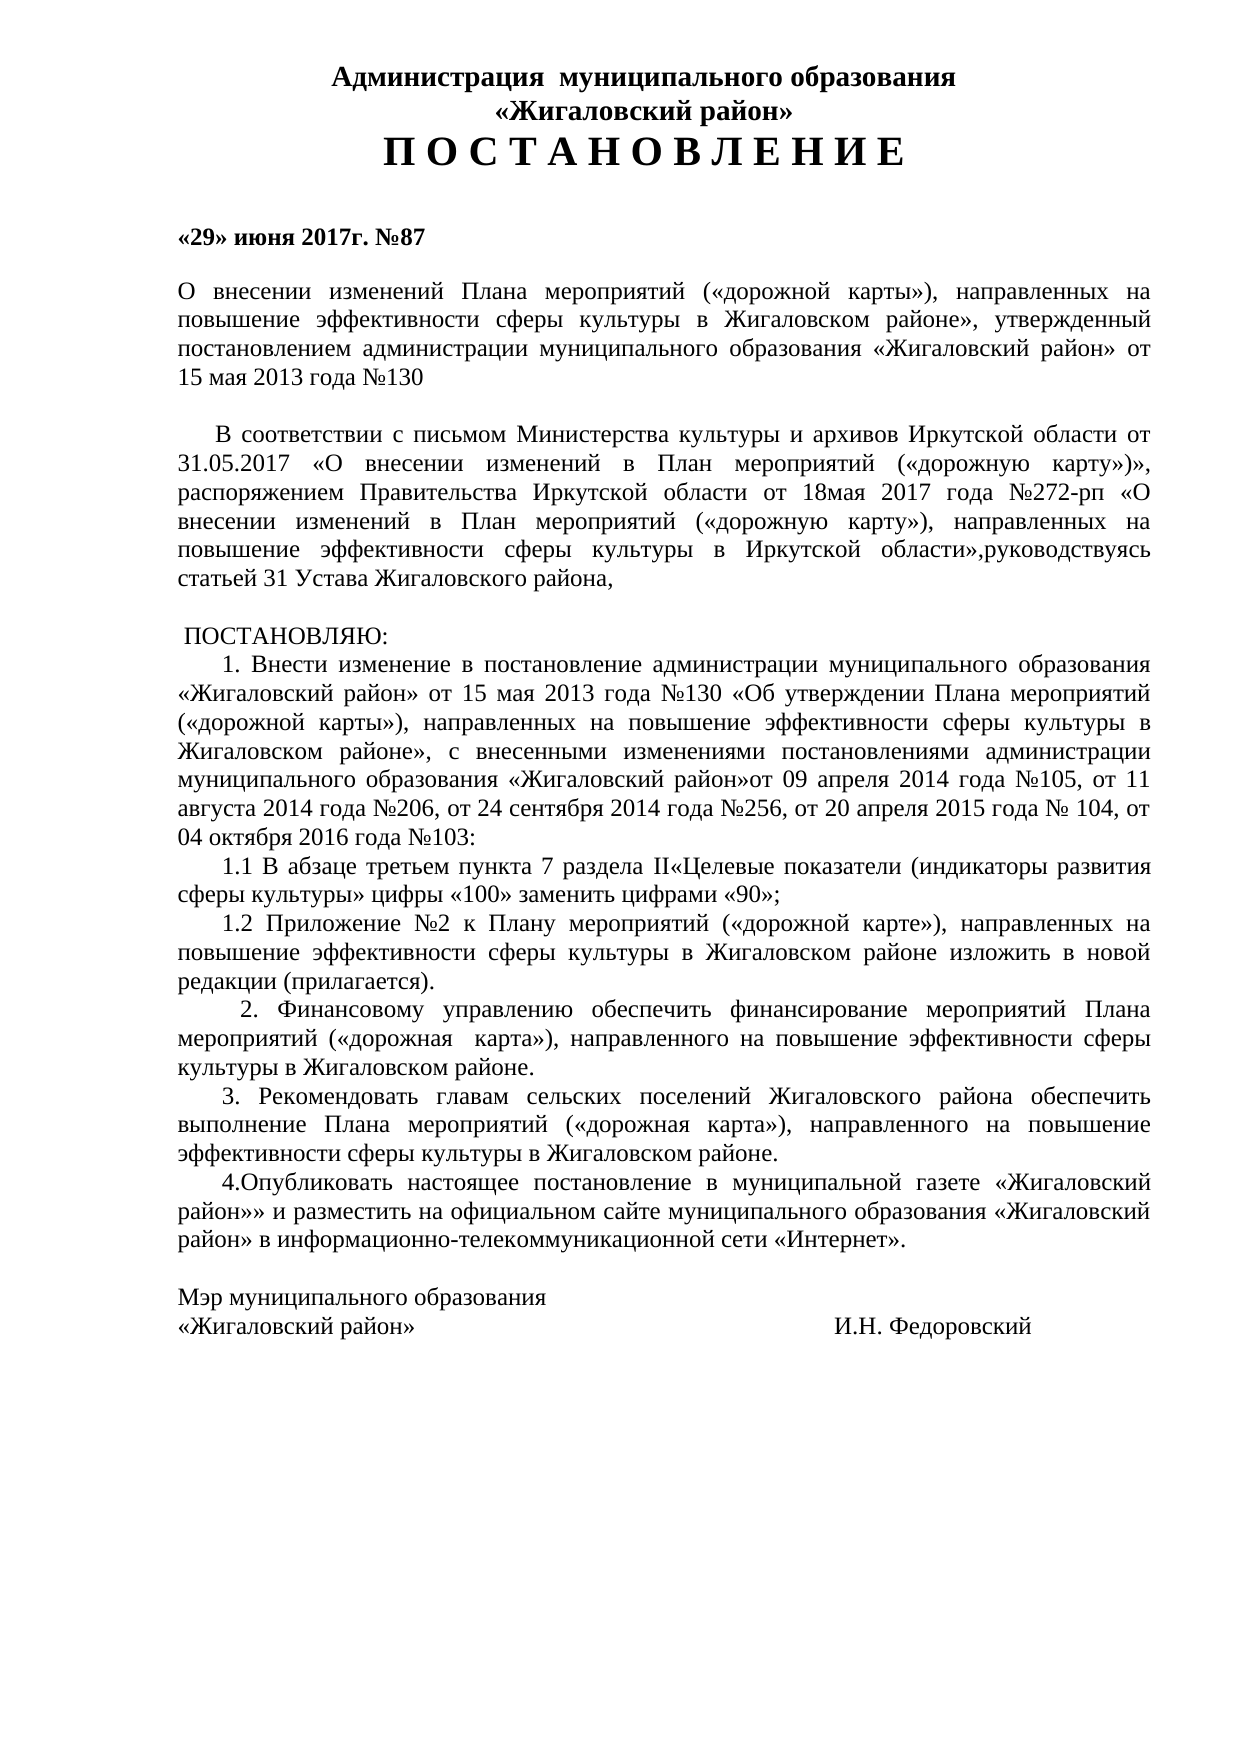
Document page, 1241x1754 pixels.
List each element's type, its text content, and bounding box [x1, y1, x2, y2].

text «29» июня 2017г. №87 [177, 222, 1152, 251]
text 3. Рекомендовать главам сельских поселений Жигаловского района обеспечить выполнение Плана мероприятий («дорожная карта»), направленного на повышение эффективности сферы культуры в Жигаловском районе. [177, 1081, 1152, 1167]
text 1.2 Приложение №2 к Плану мероприятий («дорожной карте»), направленных на повышение эффективности сферы культуры в Жигаловском районе изложить в новой редакции (прилагается). [177, 908, 1152, 994]
text 4.Опубликовать настоящее постановление в муниципальной газете «Жигаловский район»» и разместить на официальном сайте муниципального образования «Жигаловский район» в информационно-телекоммуникационной сети «Интернет». [177, 1167, 1152, 1253]
text ПОСТАНОВЛЯЮ: [177, 621, 1152, 649]
text 1. Внести изменение в постановление администрации муниципального образования «Жигаловский район» от 15 мая 2013 года №130 «Об утверждении Плана мероприятий («дорожной карты»), направленных на повышение эффективности сферы культуры в Жигаловском районе», с внесенными изменениями постановлениями администрации муниципального образования «Жигаловский район»от 09 апреля 2014 года №105, от 11 августа 2014 года №206, от 24 сентября 2014 года №256, от 20 апреля 2015 года № 104, от 04 октября 2016 года №103: [177, 649, 1152, 851]
text Администрация муниципального образования [136, 59, 1152, 93]
text «Жигаловский район» [136, 93, 1152, 126]
text О внесении изменений Плана мероприятий («дорожной карты»), направленных на повышение эффективности сферы культуры в Жигаловском районе», утвержденный постановлением администрации муниципального образования «Жигаловский район» от 15 мая 2013 года №130 [177, 276, 1152, 391]
text П О С Т А Н О В Л Е Н И Е [136, 126, 1152, 174]
text В соответствии с письмом Министерства культуры и архивов Иркутской области от 31.05.2017 «О внесении изменений в План мероприятий («дорожную карту»)», распоряжением Правительства Иркутской области от 18мая 2017 года №272-рп «О внесении изменений в План мероприятий («дорожную карту»), направленных на повышение эффективности сферы культуры в Иркутской области»,руководствуясь статьей 31 Устава Жигаловского района, [177, 419, 1152, 592]
text «Жигаловский район» И.Н. Федоровский [177, 1311, 1152, 1339]
text 2. Финансовому управлению обеспечить финансирование мероприятий Плана мероприятий («дорожная карта»), направленного на повышение эффективности сферы культуры в Жигаловском районе. [177, 994, 1152, 1081]
text Мэр муниципального образования [177, 1282, 1152, 1311]
text 1.1 В абзаце третьем пункта 7 раздела II«Целевые показатели (индикаторы развития сферы культуры» цифры «100» заменить цифрами «90»; [177, 851, 1152, 908]
